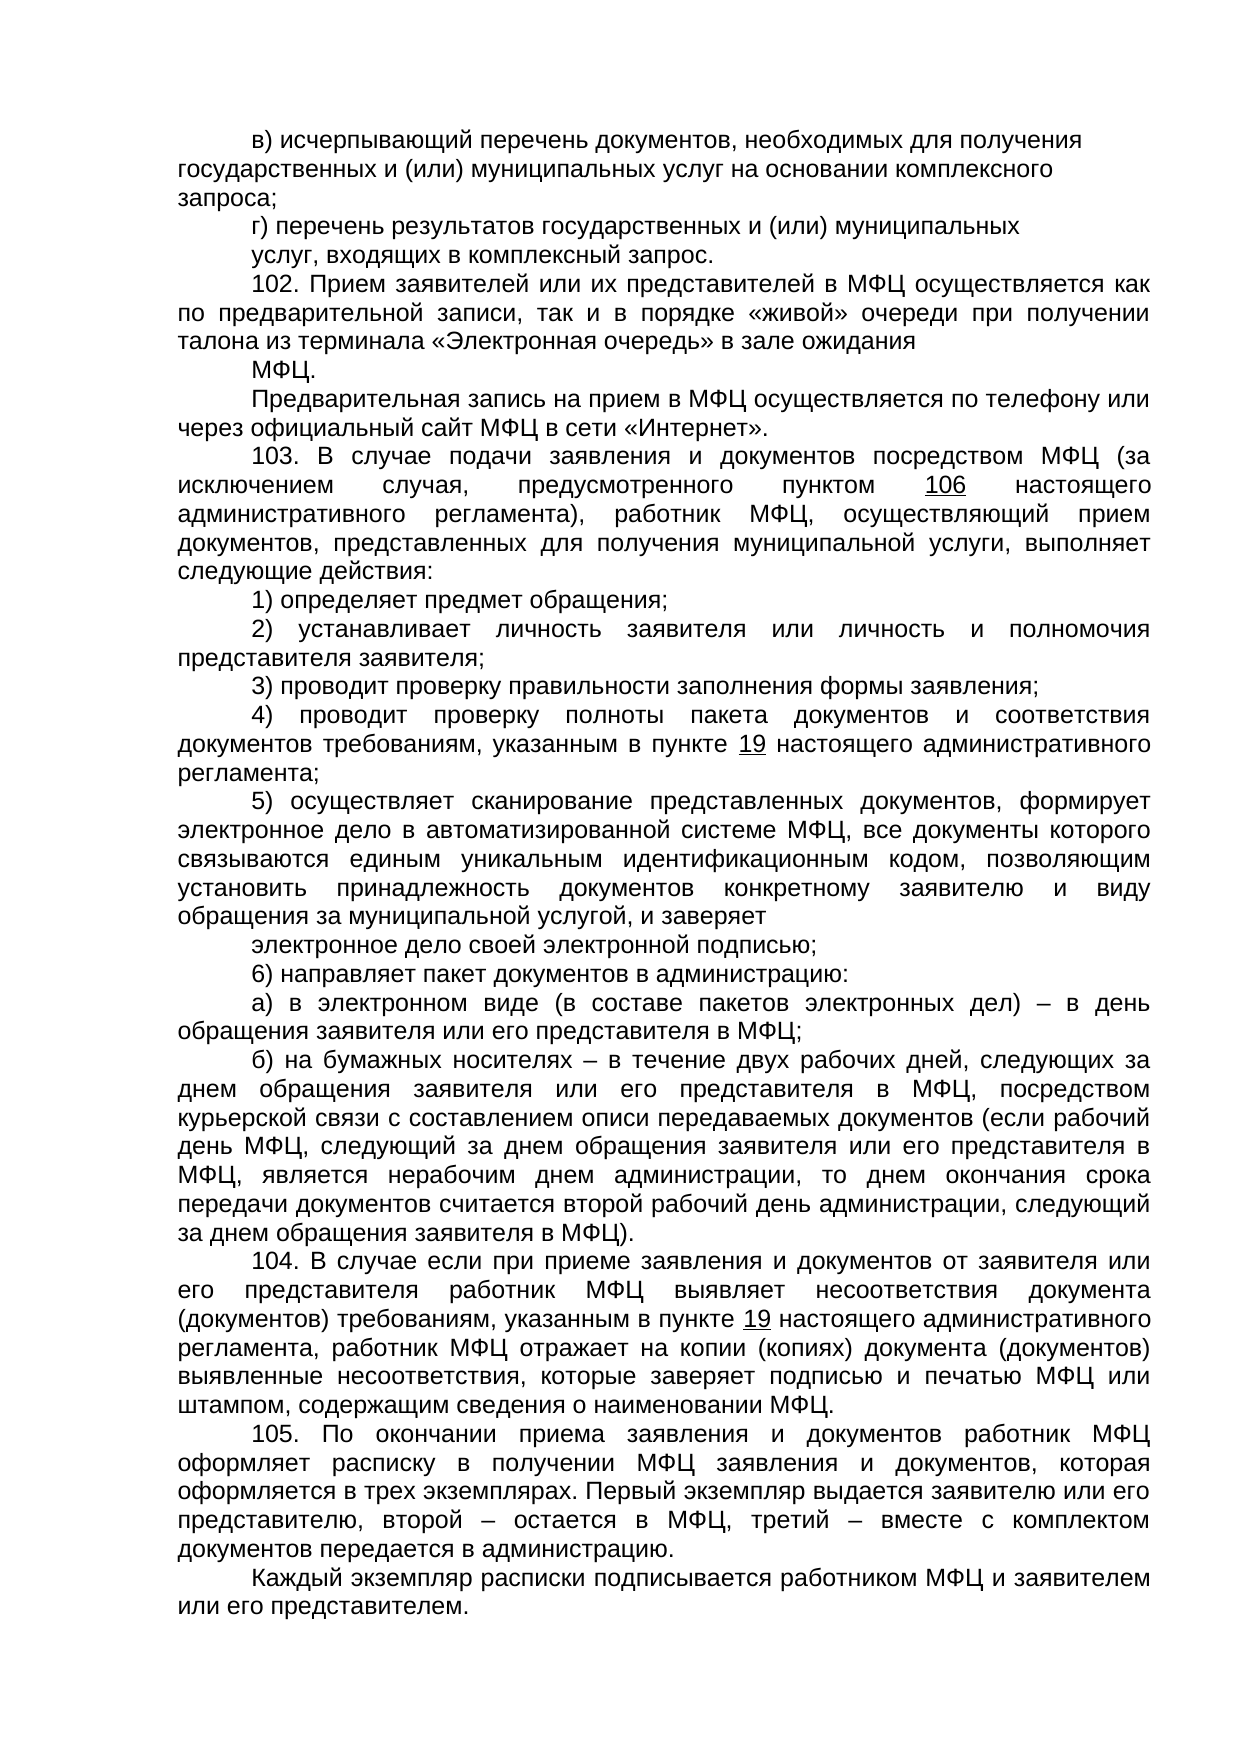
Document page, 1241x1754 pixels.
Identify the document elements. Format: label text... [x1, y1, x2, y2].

text 2) устанавливает личность заявителя или личность и полномочия представителя заявителя; [177, 614, 1152, 671]
text Каждый экземпляр расписки подписывается работником МФЦ и заявителем или его представителем. [177, 1563, 1152, 1620]
text 105. По окончании приема заявления и документов работник МФЦ оформляет расписку в получении МФЦ заявления и документов, которая оформляется в трех экземплярах. Первый экземпляр выдается заявителю или его представителю, второй – остается в МФЦ, третий – вместе с комплектом документов передается в администрацию. [177, 1419, 1152, 1563]
text 103. В случае подачи заявления и документов посредством МФЦ (за исключением случая, предусмотренного пунктом 106 настоящего административного регламента), работник МФЦ, осуществляющий прием документов, представленных для получения муниципальной услуги, выполняет следующие действия: [177, 441, 1152, 585]
text услуг, входящих в комплексный запрос. [177, 240, 1152, 269]
text МФЦ. [177, 355, 1152, 384]
text 1) определяет предмет обращения; [177, 585, 1152, 614]
text б) на бумажных носителях – в течение двух рабочих дней, следующих за днем обращения заявителя или его представителя в МФЦ, посредством курьерской связи с составлением описи передаваемых документов (если рабочий день МФЦ, следующий за днем обращения заявителя или его представителя в МФЦ, является нерабочим днем администрации, то днем окончания срока передачи документов считается второй рабочий день администрации, следующий за днем обращения заявителя в МФЦ). [177, 1045, 1152, 1246]
text а) в электронном виде (в составе пакетов электронных дел) – в день обращения заявителя или его представителя в МФЦ; [177, 988, 1152, 1045]
text г) перечень результатов государственных и (или) муниципальных [177, 211, 1152, 240]
text в) исчерпывающий перечень документов, необходимых для получения государственных и (или) муниципальных услуг на основании комплексного запроса; [177, 125, 1152, 211]
text 6) направляет пакет документов в администрацию: [177, 959, 1152, 988]
text 3) проводит проверку правильности заполнения формы заявления; [177, 671, 1152, 700]
text 102. Прием заявителей или их представителей в МФЦ осуществляется как по предварительной записи, так и в порядке «живой» очереди при получении талона из терминала «Электронная очередь» в зале ожидания [177, 269, 1152, 355]
text электронное дело своей электронной подписью; [177, 930, 1152, 959]
text 5) осуществляет сканирование представленных документов, формирует электронное дело в автоматизированной системе МФЦ, все документы которого связываются единым уникальным идентификационным кодом, позволяющим установить принадлежность документов конкретному заявителю и виду обращения за муниципальной услугой, и заверяет [177, 786, 1152, 930]
text 4) проводит проверку полноты пакета документов и соответствия документов требованиям, указанным в пункте 19 настоящего административного регламента; [177, 700, 1152, 786]
text 104. В случае если при приеме заявления и документов от заявителя или его представителя работник МФЦ выявляет несоответствия документа (документов) требованиям, указанным в пункте 19 настоящего административного регламента, работник МФЦ отражает на копии (копиях) документа (документов) выявленные несоответствия, которые заверяет подписью и печатью МФЦ или штампом, содержащим сведения о наименовании МФЦ. [177, 1246, 1152, 1419]
text Предварительная запись на прием в МФЦ осуществляется по телефону или через официальный сайт МФЦ в сети «Интернет». [177, 384, 1152, 441]
